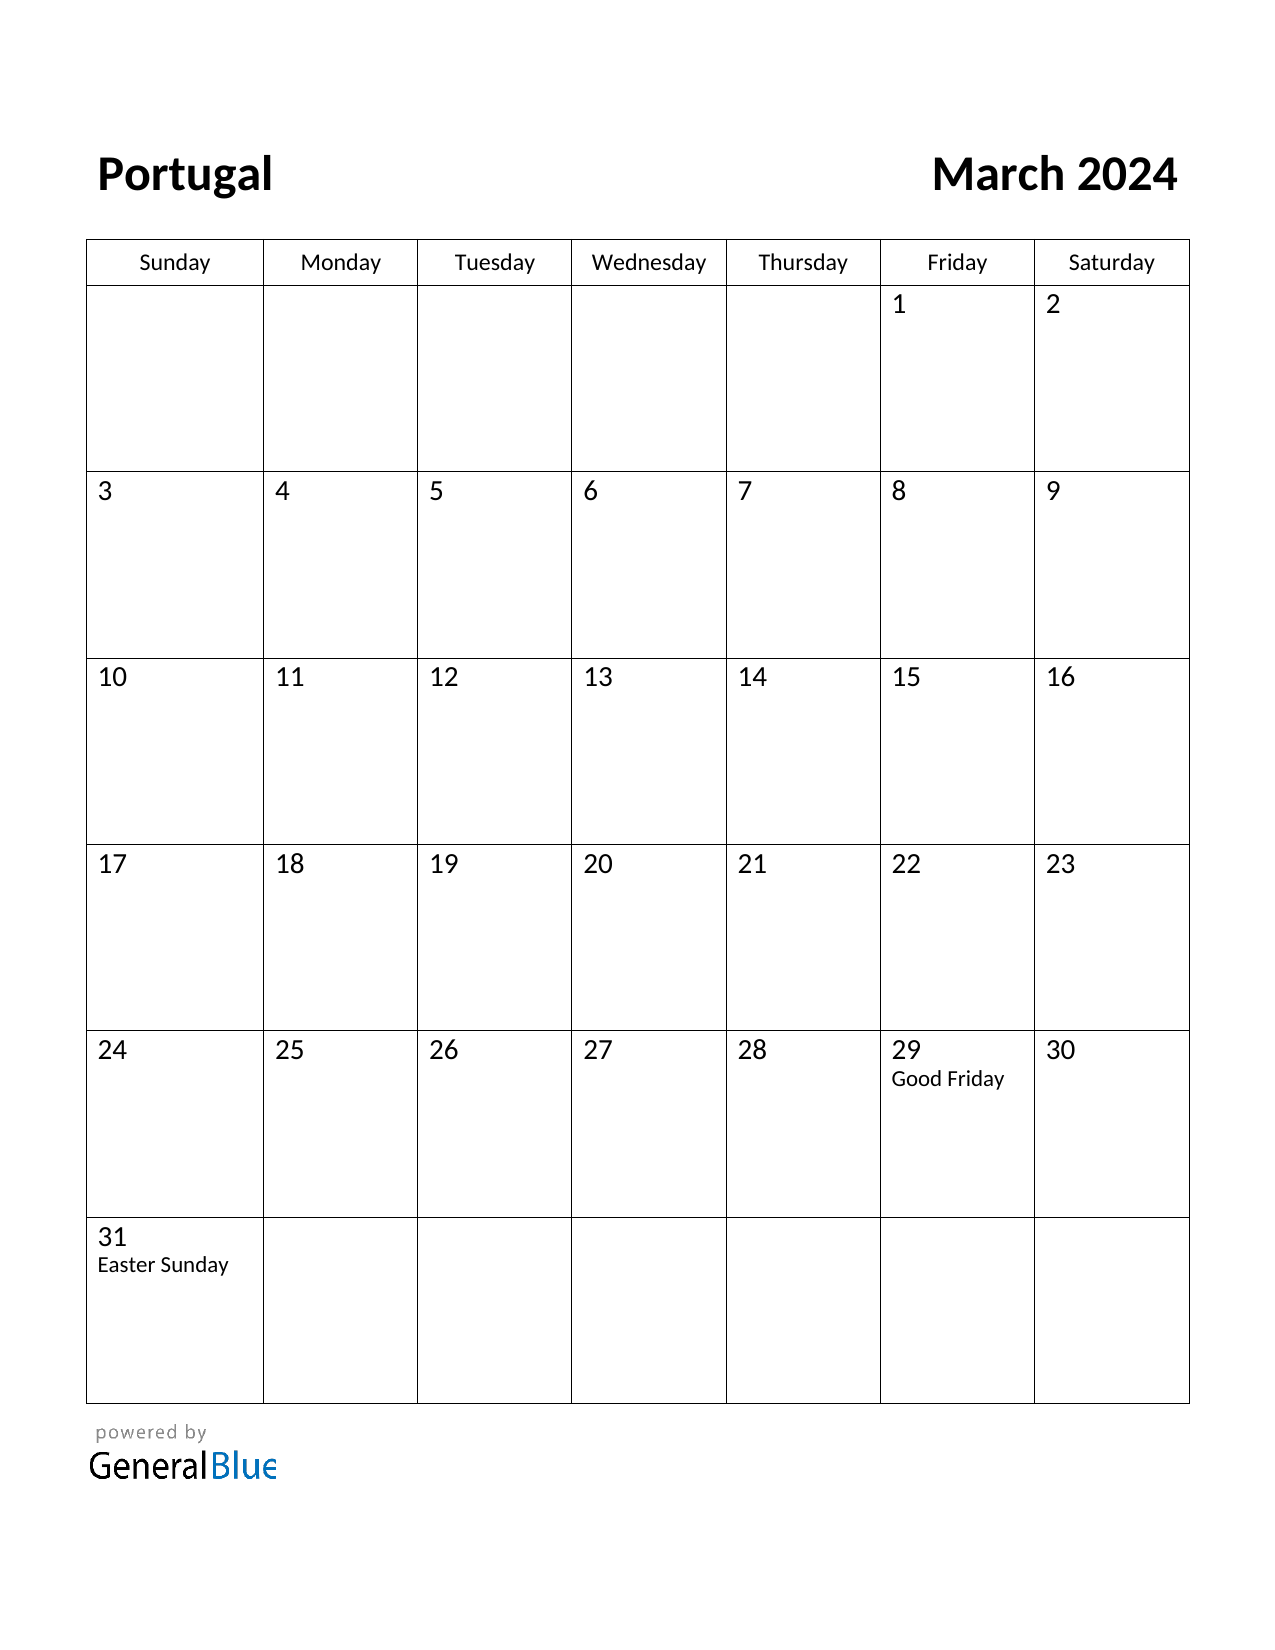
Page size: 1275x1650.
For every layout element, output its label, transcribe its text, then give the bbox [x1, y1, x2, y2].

table_cell [1035, 1218, 1189, 1250]
table_cell 20 [572, 845, 726, 877]
table_cell [264, 286, 417, 318]
table_cell [881, 318, 1034, 471]
table_cell 9 [1035, 472, 1189, 504]
table_cell [87, 505, 263, 657]
table_cell [264, 505, 417, 657]
table_cell [727, 1064, 880, 1217]
table_cell 22 [881, 845, 1034, 877]
table_cell [87, 878, 263, 1030]
table_cell [1035, 1064, 1189, 1217]
table_cell 17 [87, 845, 263, 877]
table_cell [572, 878, 726, 1030]
table_cell [727, 691, 880, 844]
table_cell [572, 1218, 726, 1250]
table_cell [881, 691, 1034, 844]
table_cell [87, 286, 263, 318]
table_cell 19 [418, 845, 571, 877]
table_cell [418, 1064, 571, 1217]
table_cell 8 [881, 472, 1034, 504]
table_cell 1 [881, 286, 1034, 318]
table_cell 15 [881, 659, 1034, 691]
table_cell [87, 691, 263, 844]
table_cell Sunday [87, 240, 263, 284]
table_cell 2 [1035, 286, 1189, 318]
table_cell [264, 878, 417, 1030]
table_cell Monday [264, 240, 417, 284]
table_cell 21 [727, 845, 880, 877]
table_cell [264, 691, 417, 844]
table_cell 29 [881, 1031, 1034, 1064]
table_cell [1035, 505, 1189, 657]
table_cell [1035, 878, 1189, 1030]
table_cell 25 [264, 1031, 417, 1064]
table_cell [727, 1250, 880, 1403]
table_cell [418, 286, 571, 318]
table_cell 30 [1035, 1031, 1189, 1064]
table_cell 11 [264, 659, 417, 691]
table_cell 27 [572, 1031, 726, 1064]
table_cell 18 [264, 845, 417, 877]
table_cell 24 [87, 1031, 263, 1064]
table_cell [87, 1064, 263, 1217]
table_cell [572, 318, 726, 471]
table_cell [418, 1218, 571, 1250]
table_cell [264, 318, 417, 471]
table_cell [86, 1404, 1189, 1502]
table_cell 12 [418, 659, 571, 691]
table_cell 13 [572, 659, 726, 691]
table_cell [727, 878, 880, 1030]
table_cell 14 [727, 659, 880, 691]
table_cell 7 [727, 472, 880, 504]
picture [88, 1421, 276, 1484]
table_cell Easter Sunday [87, 1250, 263, 1403]
table_cell [418, 691, 571, 844]
table_cell Saturday [1035, 240, 1189, 284]
table_cell Good Friday [881, 1064, 1034, 1217]
table_cell [572, 286, 726, 318]
table_cell [572, 1064, 726, 1217]
table_cell [727, 505, 880, 657]
table_cell 23 [1035, 845, 1189, 877]
table_cell [418, 1250, 571, 1403]
table_cell Friday [881, 240, 1034, 284]
table_cell 5 [418, 472, 571, 504]
table_cell [1035, 318, 1189, 471]
table_cell [572, 691, 726, 844]
table_cell Tuesday [418, 240, 571, 284]
table_cell [727, 318, 880, 471]
table_cell [87, 318, 263, 471]
table_cell [572, 1250, 726, 1403]
table_cell 31 [87, 1218, 263, 1250]
table_cell [264, 1218, 417, 1250]
table_cell 28 [727, 1031, 880, 1064]
table_cell [727, 1218, 880, 1250]
table_cell [264, 1250, 417, 1403]
table_cell [1035, 1250, 1189, 1403]
table_cell [418, 318, 571, 471]
table_cell [264, 1064, 417, 1217]
table_cell [418, 505, 571, 657]
table_cell 10 [87, 659, 263, 691]
table_header Portugal [86, 105, 572, 239]
table_cell [881, 1250, 1034, 1403]
table_cell [572, 505, 726, 657]
table_cell [418, 878, 571, 1030]
table_cell 26 [418, 1031, 571, 1064]
table_cell 3 [87, 472, 263, 504]
table_cell [881, 505, 1034, 657]
table_cell 4 [264, 472, 417, 504]
table_cell [727, 286, 880, 318]
table_cell [881, 1218, 1034, 1250]
table_cell 16 [1035, 659, 1189, 691]
table_cell [881, 878, 1034, 1030]
table_cell Thursday [727, 240, 880, 284]
table_cell Wednesday [572, 240, 726, 284]
table_header March 2024 [572, 105, 1189, 239]
table_cell 6 [572, 472, 726, 504]
table_cell [1035, 691, 1189, 844]
